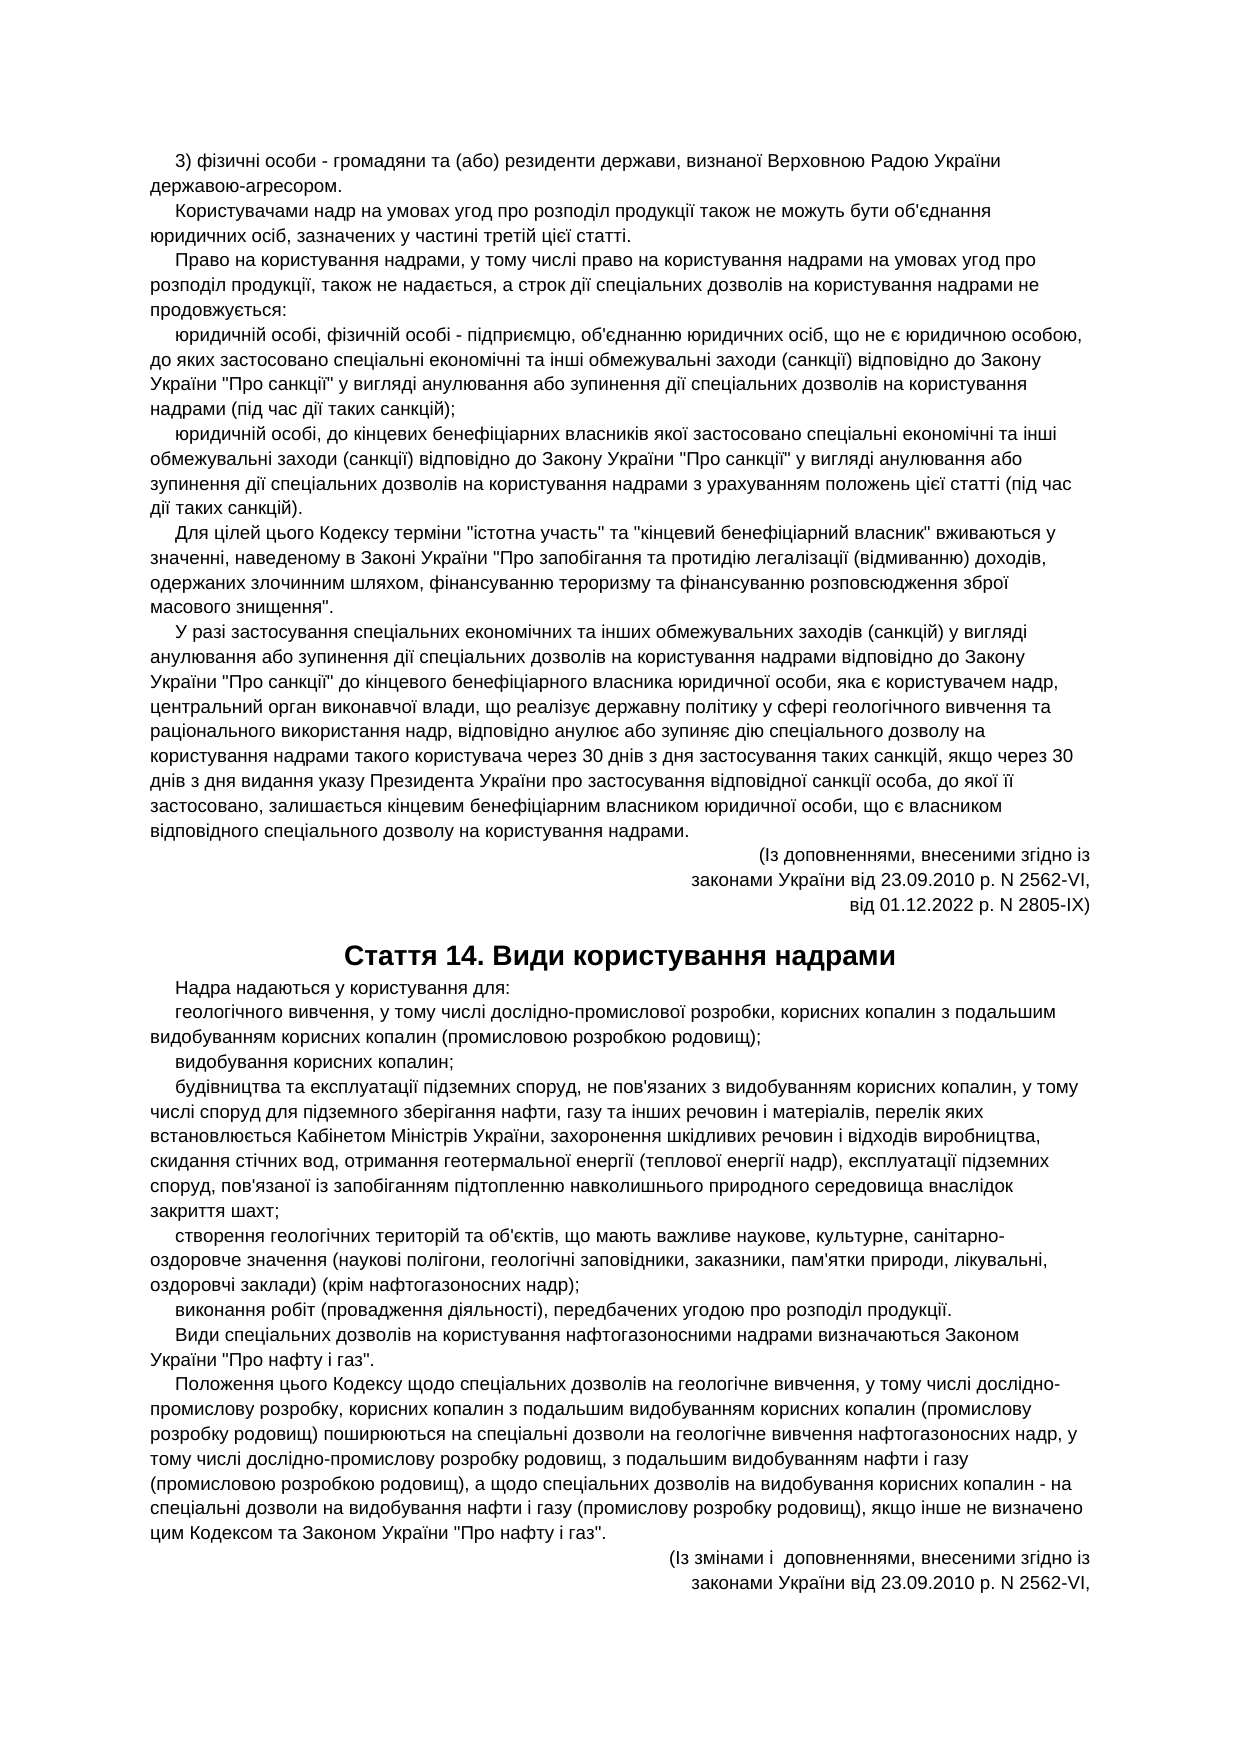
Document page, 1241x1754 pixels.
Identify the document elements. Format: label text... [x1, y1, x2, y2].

text виконання робіт (провадження діяльності), передбачених угодою про розподіл продукції. [150, 1299, 1090, 1320]
text створення геологічних територій та об'єктів, що мають важливе наукове, культурне, санітарно-оздоровче значення (наукові полігони, геологічні заповідники, заказники, пам'ятки природи, лікувальні, оздоровчі заклади) (крім нафтогазоносних надр); [150, 1224, 1090, 1296]
text Право на користування надрами, у тому числі право на користування надрами на умовах угод про розподіл продукції, також не надається, а строк дії спеціальних дозволів на користування надрами не продовжується: [150, 249, 1090, 320]
text 3) фізичні особи - громадяни та (або) резиденти держави, визнаної Верховною Радою України державою-агресором. [150, 150, 1090, 196]
text Користувачами надр на умовах угод про розподіл продукції також не можуть бути об'єднання юридичних осіб, зазначених у частині третій цієї статті. [150, 199, 1090, 246]
text Для цілей цього Кодексу терміни "істотна участь" та "кінцевий бенефіціарний власник" вживаються у значенні, наведеному в Законі України "Про запобігання та протидію легалізації (відмиванню) доходів, одержаних злочинним шляхом, фінансуванню тероризму та фінансуванню розповсюдження зброї масового знищення". [150, 522, 1090, 618]
text юридичній особі, фізичній особі - підприємцю, об'єднанню юридичних осіб, що не є юридичною особою, до яких застосовано спеціальні економічні та інші обмежувальні заходи (санкції) відповідно до Закону України "Про санкції" у вигляді анулювання або зупинення дії спеціальних дозволів на користування надрами (під час дії таких санкцій); [150, 323, 1090, 419]
text видобування корисних копалин; [150, 1051, 1090, 1072]
text юридичній особі, до кінцевих бенефіціарних власників якої застосовано спеціальні економічні та інші обмежувальні заходи (санкції) відповідно до Закону України "Про санкції" у вигляді анулювання або зупинення дії спеціальних дозволів на користування надрами з урахуванням положень цієї статті (під час дії таких санкцій). [150, 423, 1090, 519]
text Надра надаються у користування для: [150, 977, 1090, 998]
text геологічного вивчення, у тому числі дослідно-промислової розробки, корисних копалин з подальшим видобуванням корисних копалин (промисловою розробкою родовищ); [150, 1001, 1090, 1048]
subtitle Стаття 14. Види користування надрами [150, 939, 1090, 972]
text Види спеціальних дозволів на користування нафтогазоносними надрами визначаються Законом України "Про нафту і газ". [150, 1324, 1090, 1370]
text (Із доповненнями, внесеними згідно із законами України від 23.09.2010 р. N 2562-VI, від 01.12.2022 р. N 2805-IX) [150, 844, 1090, 915]
text У разі застосування спеціальних економічних та інших обмежувальних заходів (санкцій) у вигляді анулювання або зупинення дії спеціальних дозволів на користування надрами відповідно до Закону України "Про санкції" до кінцевого бенефіціарного власника юридичної особи, яка є користувачем надр, центральний орган виконавчої влади, що реалізує державну політику у сфері геологічного вивчення та раціонального використання надр, відповідно анулює або зупиняє дію спеціального дозволу на користування надрами такого користувача через 30 днів з дня застосування таких санкцій, якщо через 30 днів з дня видання указу Президента України про застосування відповідної санкції особа, до якої її застосовано, залишається кінцевим бенефіціарним власником юридичної особи, що є власником відповідного спеціального дозволу на користування надрами. [150, 621, 1090, 841]
text будівництва та експлуатації підземних споруд, не пов'язаних з видобуванням корисних копалин, у тому числі споруд для підземного зберігання нафти, газу та інших речовин і матеріалів, перелік яких встановлюється Кабінетом Міністрів України, захоронення шкідливих речовин і відходів виробництва, скидання стічних вод, отримання геотермальної енергії (теплової енергії надр), експлуатації підземних споруд, пов'язаної із запобіганням підтопленню навколишнього природного середовища внаслідок закриття шахт; [150, 1076, 1090, 1221]
text Положення цього Кодексу щодо спеціальних дозволів на геологічне вивчення, у тому числі дослідно-промислову розробку, корисних копалин з подальшим видобуванням корисних копалин (промислову розробку родовищ) поширюються на спеціальні дозволи на геологічне вивчення нафтогазоносних надр, у тому числі дослідно-промислову розробку родовищ, з подальшим видобуванням нафти і газу (промисловою розробкою родовищ), а щодо спеціальних дозволів на видобування корисних копалин - на спеціальні дозволи на видобування нафти і газу (промислову розробку родовищ), якщо інше не визначено цим Кодексом та Законом України "Про нафту і газ". [150, 1373, 1090, 1543]
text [150, 1547, 1090, 1593]
